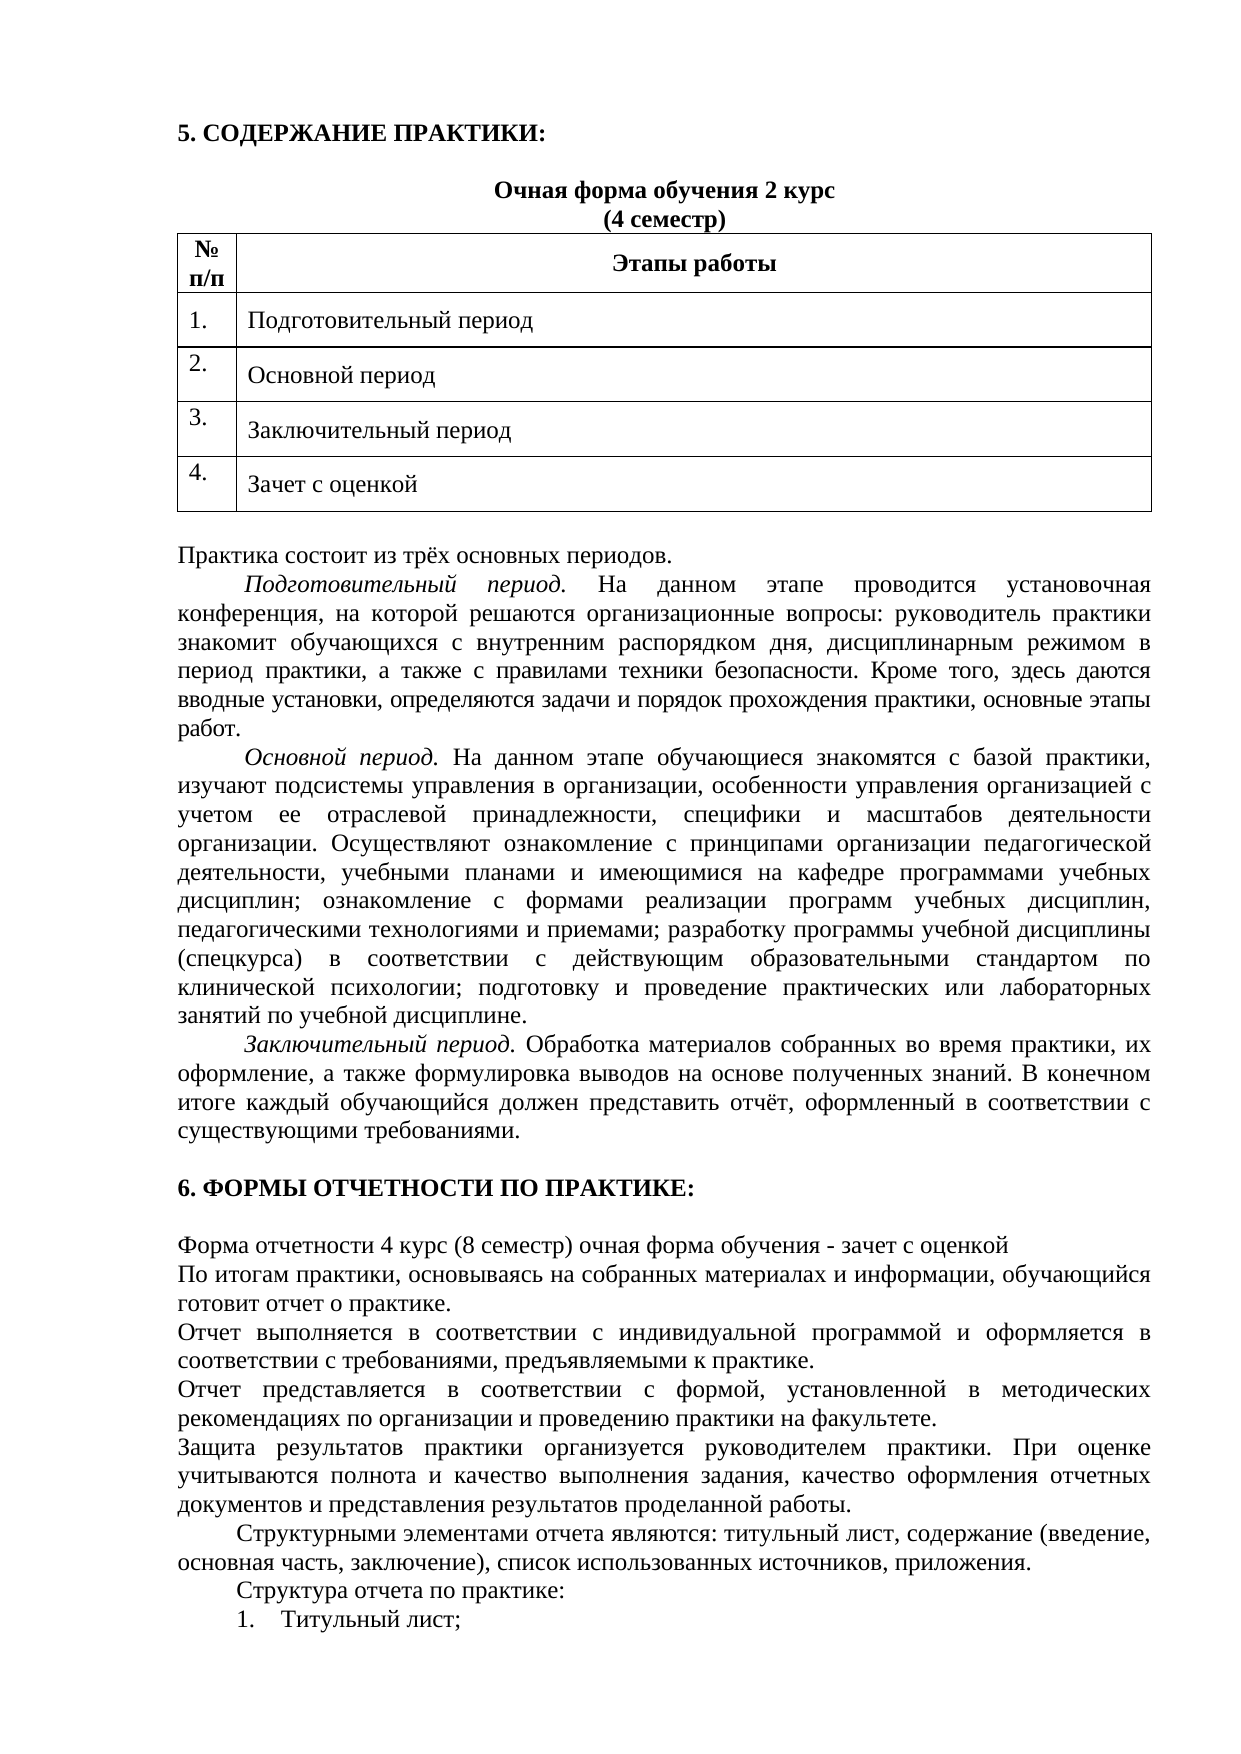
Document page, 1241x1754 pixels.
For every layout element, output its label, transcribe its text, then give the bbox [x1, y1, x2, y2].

table_cell Зачет с оценкой [237, 457, 1151, 511]
table_cell [178, 457, 236, 511]
table_cell Основной период [237, 348, 1151, 401]
text Основной период. На данном этапе обучающиеся знакомятся с базой практики, изучают подсистемы управления в организации, особенности управления организацией с учетом ее отраслевой принадлежности, специфики и масштабов деятельности организации. Осуществляют ознакомление с принципами организации педагогической деятельности, учебными планами и имеющимися на кафедре программами учебных дисциплин; ознакомление с формами реализации программ учебных дисциплин, педагогическими технологиями и приемами; разработку программы учебной дисциплины (спецкурса) в соответствии с действующим образовательными стандартом по клинической психологии; подготовку и проведение практических или лабораторных занятий по учебной дисциплине. [177, 742, 1152, 1029]
subtitle 6. ФОРМЫ ОТЧЕТНОСТИ ПО ПРАКТИКЕ: [177, 1173, 1152, 1202]
text Защита результатов практики организуется руководителем практики. При оценке учитываются полнота и качество выполнения задания, качество оформления отчетных документов и представления результатов проделанной работы. [177, 1432, 1152, 1518]
text Отчет представляется в соответствии с формой, установленной в методических рекомендациях по организации и проведению практики на факультете. [177, 1374, 1152, 1432]
text (4 семестр) [177, 204, 1152, 233]
table_header Этапы работы [237, 234, 1151, 292]
table_cell [178, 348, 236, 401]
text Отчет выполняется в соответствии с индивидуальной программой и оформляется в соответствии с требованиями, предъявляемыми к практике. [177, 1317, 1152, 1374]
text Очная форма обучения 2 курс [177, 176, 1152, 204]
text Практика состоит из трёх основных периодов. [177, 541, 1152, 569]
table_cell [178, 402, 236, 456]
table_cell [178, 293, 236, 346]
table_cell Заключительный период [237, 402, 1151, 456]
text Структура отчета по практике: [177, 1576, 1152, 1604]
table_header № п/п [178, 234, 194, 292]
text Заключительный период. Обработка материалов собранных во время практики, их оформление, а также формулировка выводов на основе полученных знаний. В конечном итоге каждый обучающийся должен представить отчёт, оформленный в соответствии с существующими требованиями. [177, 1029, 1152, 1144]
text Форма отчетности 4 курс (8 семестр) очная форма обучения - зачет с оценкой [177, 1231, 1152, 1259]
text Структурными элементами отчета являются: титульный лист, содержание (введение, основная часть, заключение), список использованных источников, приложения. [177, 1518, 1152, 1576]
table_cell Подготовительный период [237, 293, 1151, 346]
text По итогам практики, основываясь на собранных материалах и информации, обучающийся готовит отчет о практике. [177, 1259, 1152, 1317]
table_header № п/п [219, 234, 236, 292]
text Подготовительный период. На данном этапе проводится установочная конференция, на которой решаются организационные вопросы: руководитель практики знакомит обучающихся с внутренним распорядком дня, дисциплинарным режимом в период практики, а также с правилами техники безопасности. Кроме того, здесь даются вводные установки, определяются задачи и порядок прохождения практики, основные этапы работ. [177, 569, 1152, 742]
subtitle 5. СОДЕРЖАНИЕ ПРАКТИКИ: [177, 118, 1152, 147]
text 1. Титульный лист; [177, 1604, 1152, 1633]
